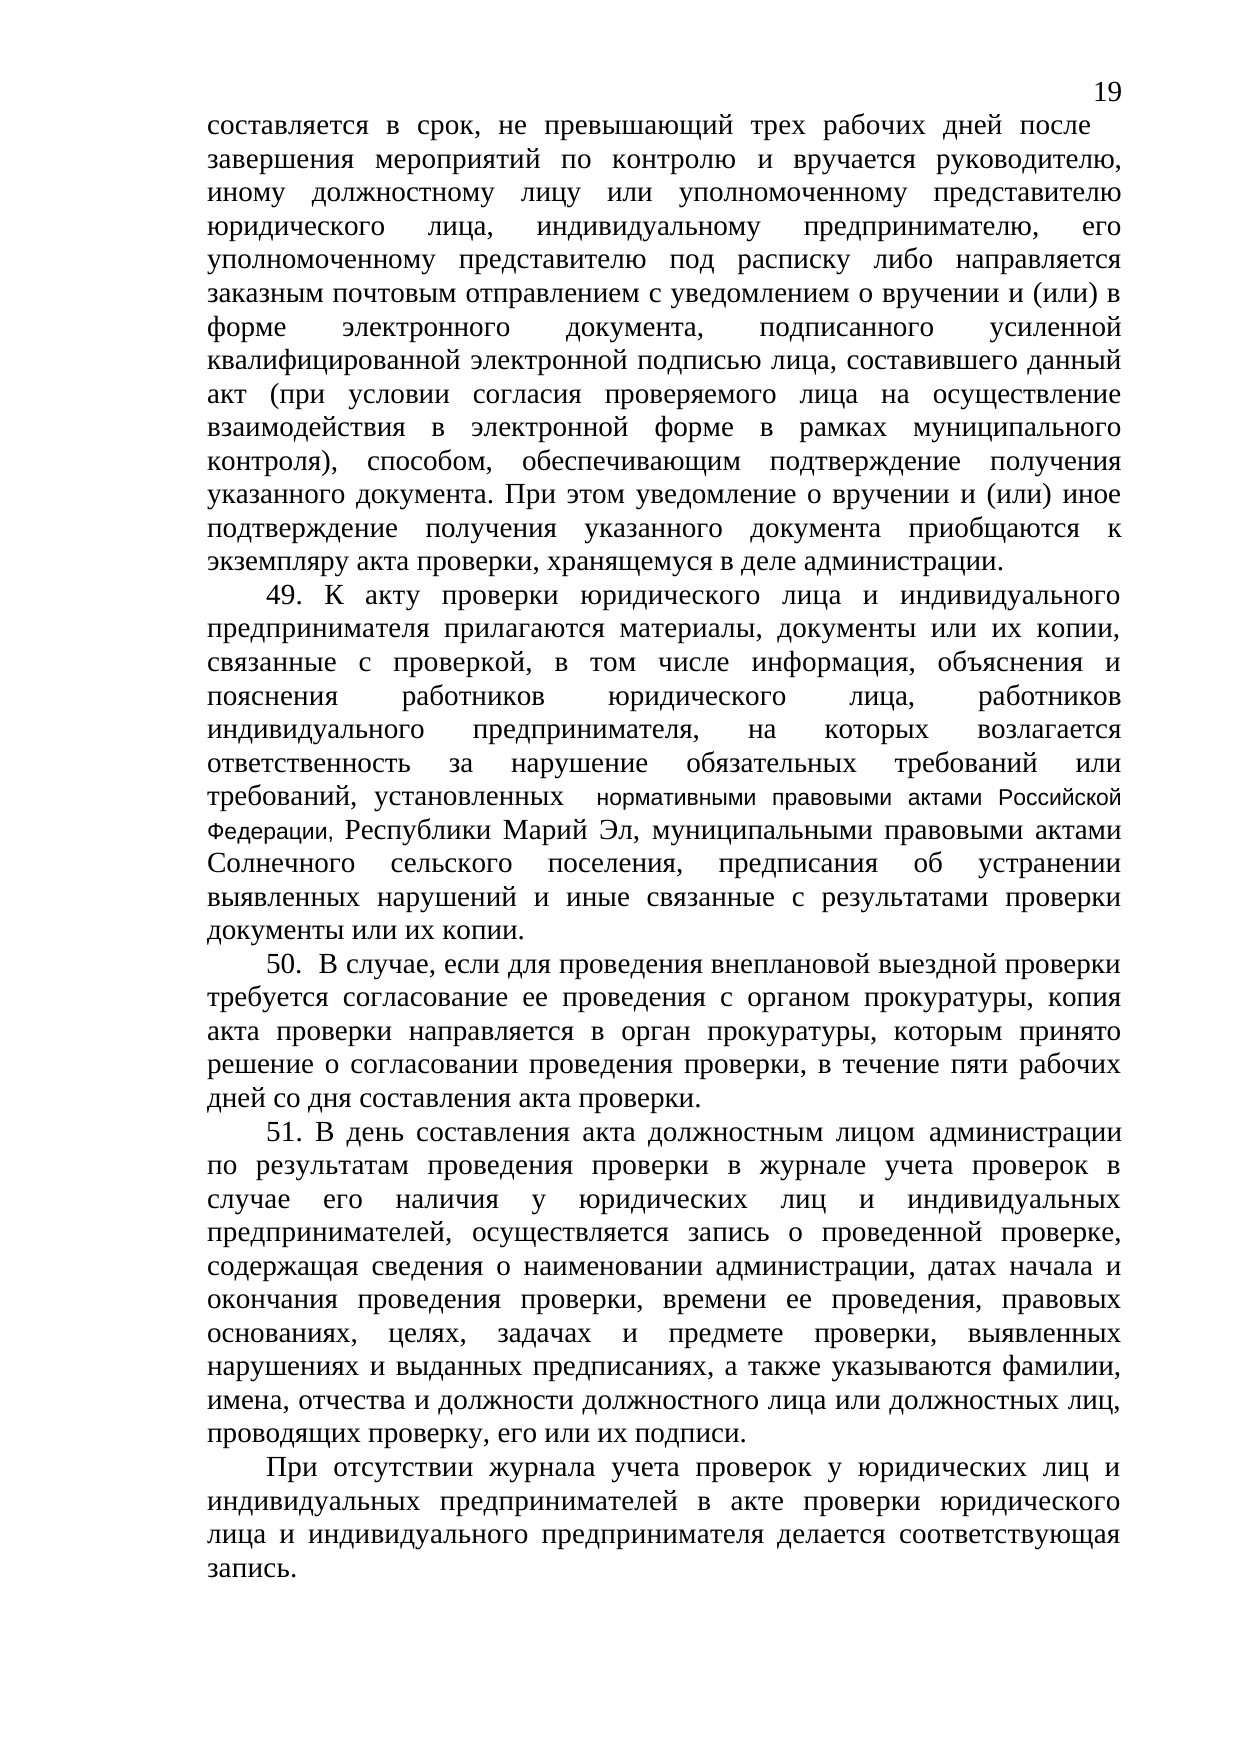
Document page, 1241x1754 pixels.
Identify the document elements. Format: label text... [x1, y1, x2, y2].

text При отсутствии журнала учета проверок у юридических лиц и индивидуальных предпринимателей в акте проверки юридического лица и индивидуального предпринимателя делается соответствующая запись. [207, 1449, 1122, 1583]
text 49. К акту проверки юридического лица и индивидуального предпринимателя прилагаются материалы, документы или их копии, связанные с проверкой, в том числе информация, объяснения и пояснения работников юридического лица, работников индивидуального предпринимателя, на которых возлагается ответственность за нарушение обязательных требований или требований, установленных нормативными правовыми актами Российской Федерации, Республики Марий Эл, муниципальными правовыми актами Солнечного сельского поселения, предписания об устранении выявленных нарушений и иные связанные с результатами проверки документы или их копии. [207, 577, 1122, 946]
text 51. В день составления акта должностным лицом администрации по результатам проведения проверки в журнале учета проверок в случае его наличия у юридических лиц и индивидуальных предпринимателей, осуществляется запись о проведенной проверке, содержащая сведения о наименовании администрации, датах начала и окончания проведения проверки, времени ее проведения, правовых основаниях, целях, задачах и предмете проверки, выявленных нарушениях и выданных предписаниях, а также указываются фамилии, имена, отчества и должности должностного лица или должностных лиц, проводящих проверку, его или их подписи. [207, 1114, 1122, 1449]
text 50. В случае, если для проведения внеплановой выездной проверки требуется согласование ее проведения с органом прокуратуры, копия акта проверки направляется в орган прокуратуры, которым принято решение о согласовании проведения проверки, в течение пяти рабочих дней со дня составления акта проверки. [207, 946, 1122, 1114]
